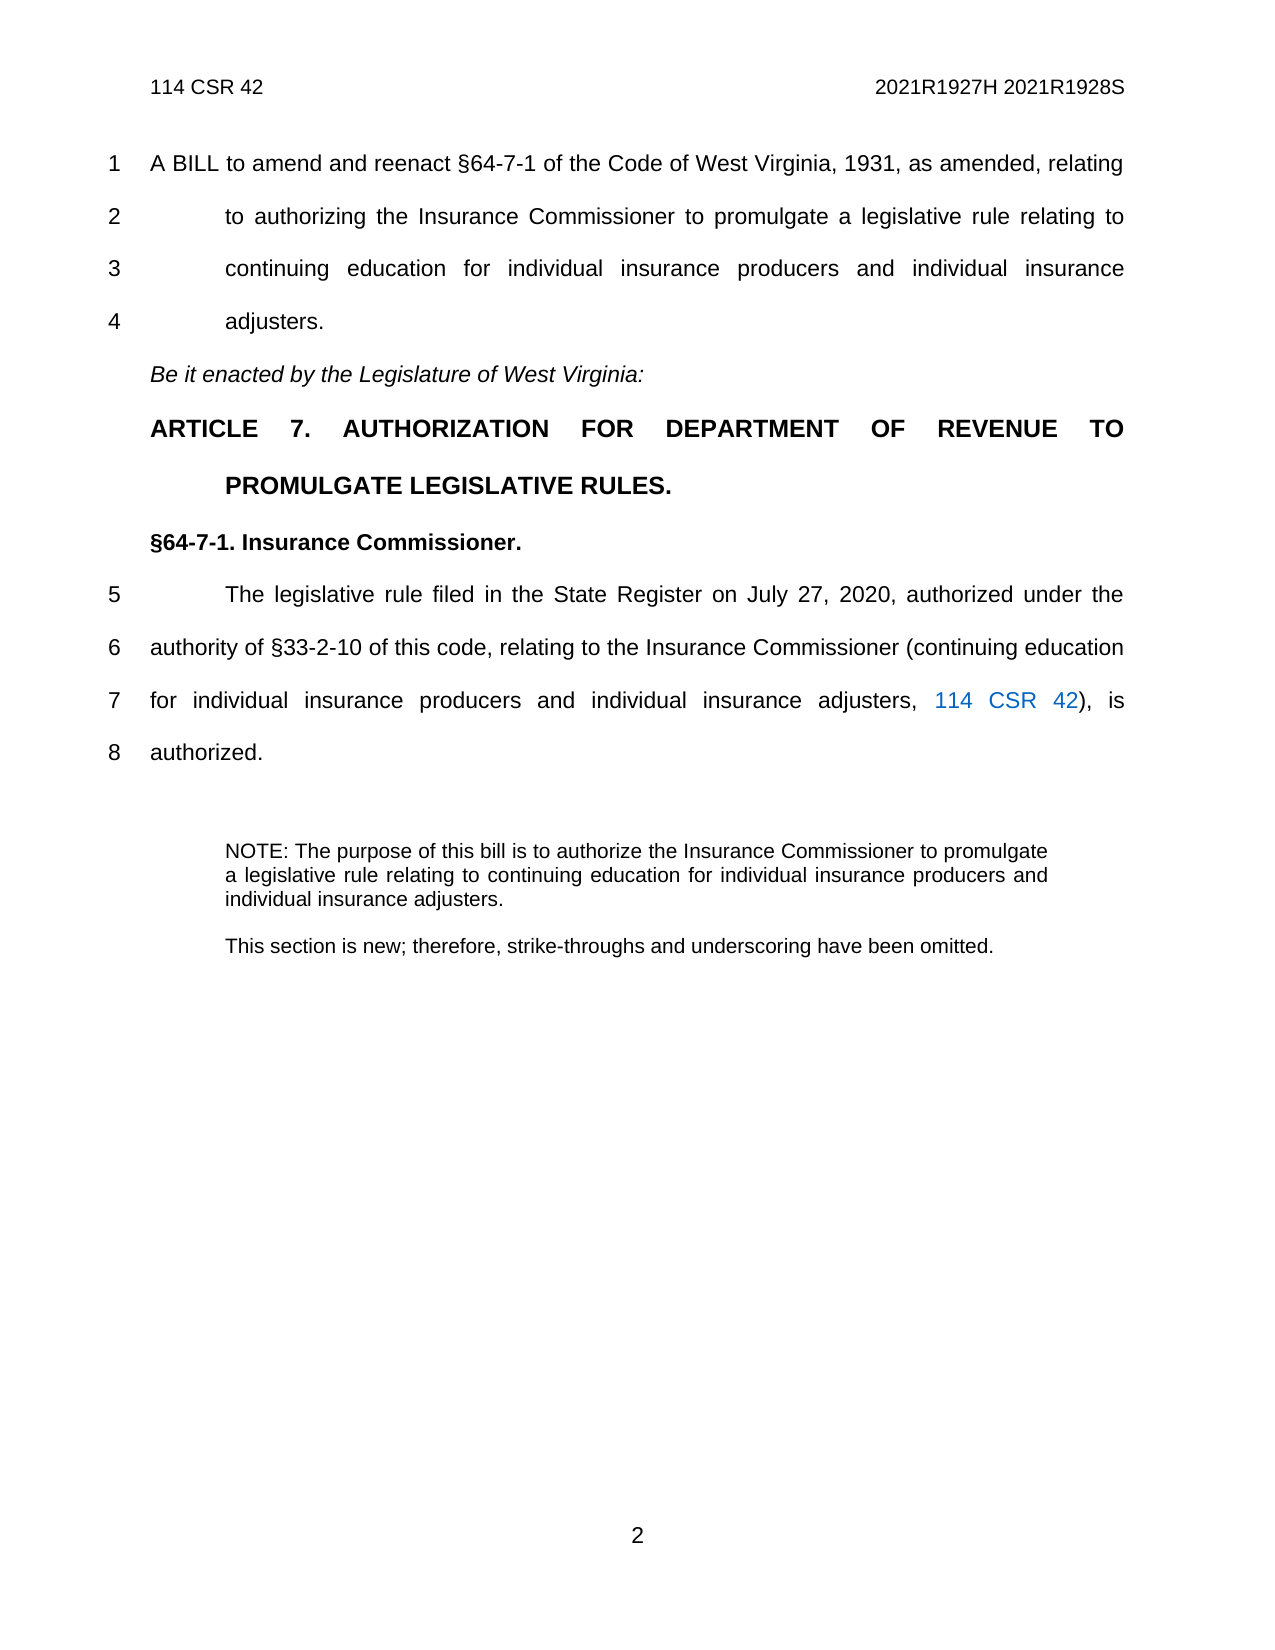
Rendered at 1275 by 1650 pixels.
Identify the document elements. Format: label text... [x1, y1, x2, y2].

text This section is new; therefore, strike-throughs and underscoring have been omitted. [225, 934, 1050, 958]
text NOTE: The purpose of this bill is to authorize the Insurance Commissioner to promulgate a legislative rule relating to continuing education for individual insurance producers and individual insurance adjusters. [225, 839, 1050, 911]
text The legislative rule filed in the State Register on July 27, 2020, authorized under the authority of §33-2-10 of this code, relating to the Insurance Commissioner (continuing education for individual insurance producers and individual insurance adjusters, 114 CSR 42), is authorized. [150, 581, 1125, 766]
subtitle ARTICLE 7. Authorization for Department of revenue to promulgate legislative rules. [150, 413, 1125, 500]
text Be it enacted by the Legislature of West Virginia: [150, 361, 1125, 387]
subtitle §64-7-1. Insurance Commissioner. [150, 528, 1125, 555]
title A BILL to amend and reenact §64-7-1 of the Code of West Virginia, 1931, as amended, relating to authorizing the Insurance Commissioner to promulgate a legislative rule relating to continuing education for individual insurance producers and individual insurance adjusters. [150, 150, 1125, 334]
